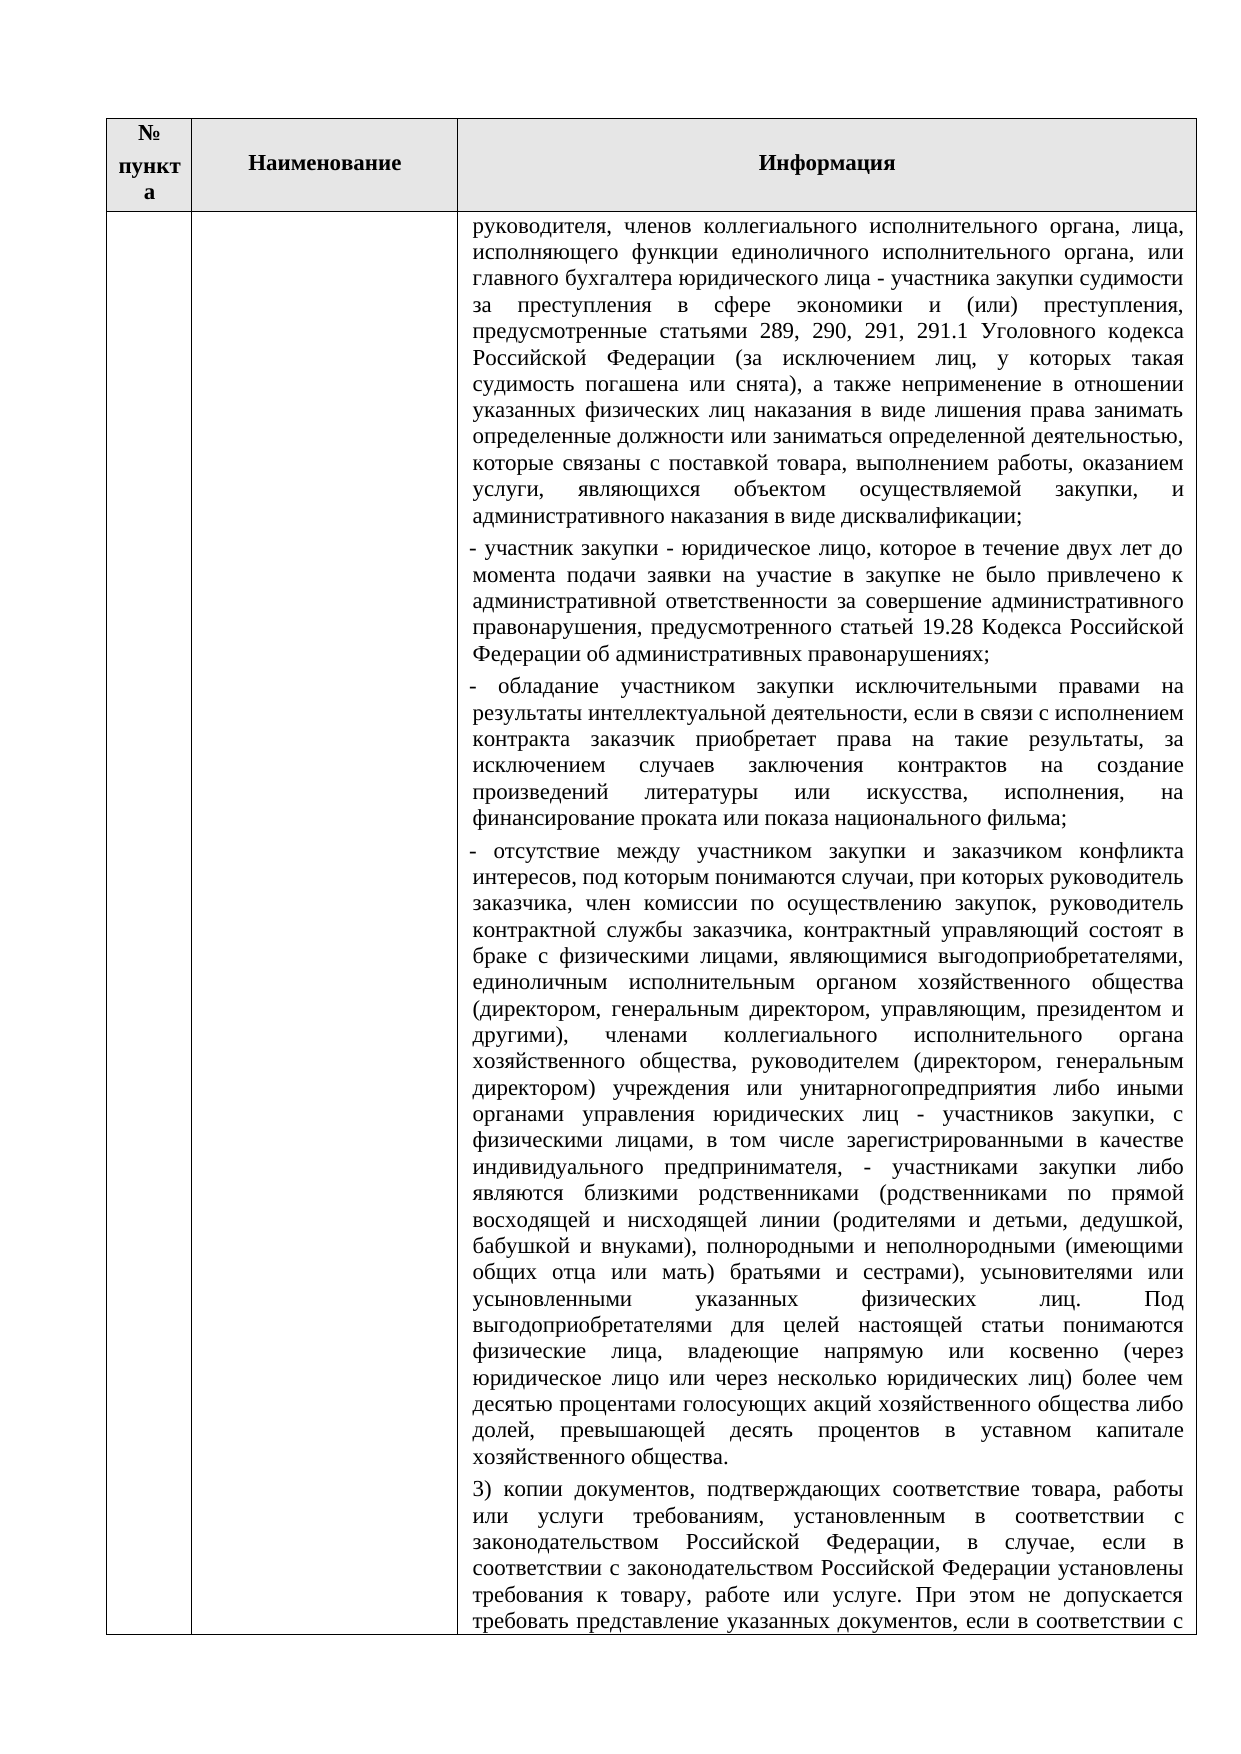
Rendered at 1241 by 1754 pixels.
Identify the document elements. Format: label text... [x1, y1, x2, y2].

table_header Наименование [192, 119, 457, 211]
table_cell [107, 212, 191, 1633]
table_header Информация [458, 119, 1196, 211]
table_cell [192, 212, 457, 1633]
table_header № пункта [107, 119, 191, 211]
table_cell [458, 212, 1196, 1633]
